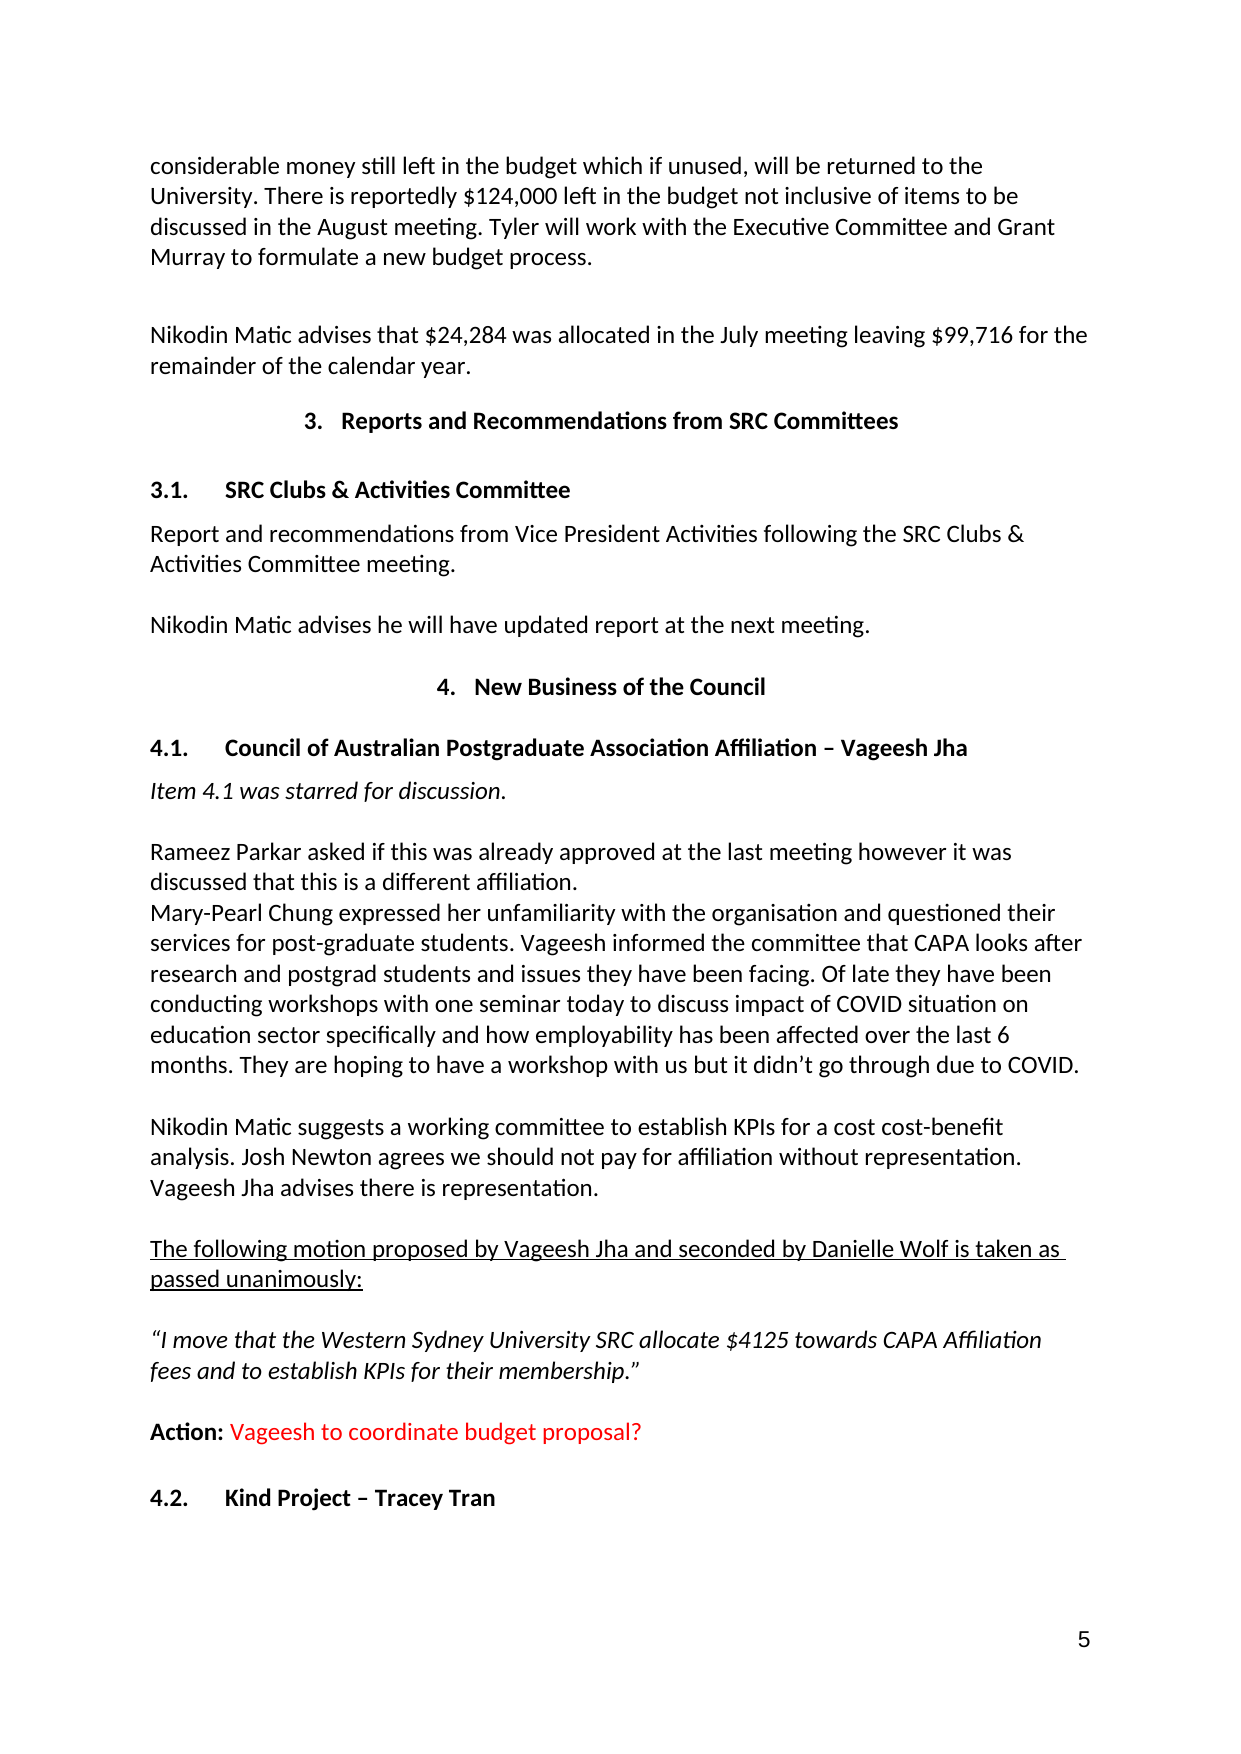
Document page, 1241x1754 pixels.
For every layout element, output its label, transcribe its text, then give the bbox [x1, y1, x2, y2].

list Kind Project – Tracey Tran [150, 1482, 1090, 1513]
text Rameez Parkar asked if this was already approved at the last meeting however it was discussed that this is a different affiliation. [150, 836, 1090, 897]
list SRC Clubs & Activities Committee [150, 475, 1090, 505]
text Mary-Pearl Chung expressed her unfamiliarity with the organisation and questioned their services for post-graduate students. Vageesh informed the committee that CAPA looks after research and postgrad students and issues they have been facing. Of late they have been conducting workshops with one seminar today to discuss impact of COVID situation on education sector specifically and how employability has been affected over the last 6 months. They are hoping to have a workshop with us but it didn’t go through due to COVID. [150, 897, 1090, 1080]
list Council of Australian Postgraduate Association Affiliation – Vageesh Jha [150, 732, 1090, 762]
text Nikodin Matic suggests a working committee to establish KPIs for a cost cost-benefit analysis. Josh Newton agrees we should not pay for affiliation without representation. Vageesh Jha advises there is representation. [150, 1111, 1090, 1202]
text Report and recommendations from Vice President Activities following the SRC Clubs & Activities Committee meeting. [150, 518, 1090, 579]
text Nikodin Matic advises he will have updated report at the next meeting. [150, 609, 1090, 640]
text “I move that the Western Sydney University SRC allocate $4125 towards CAPA Affiliation fees and to establish KPIs for their membership.” [150, 1324, 1090, 1385]
text The following motion proposed by Vageesh Jha and seconded by Danielle Wolf is taken as passed unanimously: [150, 1233, 1090, 1294]
list Reports and Recommendations from SRC Committees [112, 405, 1090, 436]
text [150, 150, 1090, 272]
list New Business of the Council [112, 671, 1090, 701]
text Item 4.1 was starred for discussion. [150, 775, 1090, 806]
text Nikodin Matic advises that $24,284 was allocated in the July meeting leaving $99,716 for the remainder of the calendar year. [150, 319, 1090, 380]
text Action: Vageesh to coordinate budget proposal? [150, 1416, 1090, 1446]
